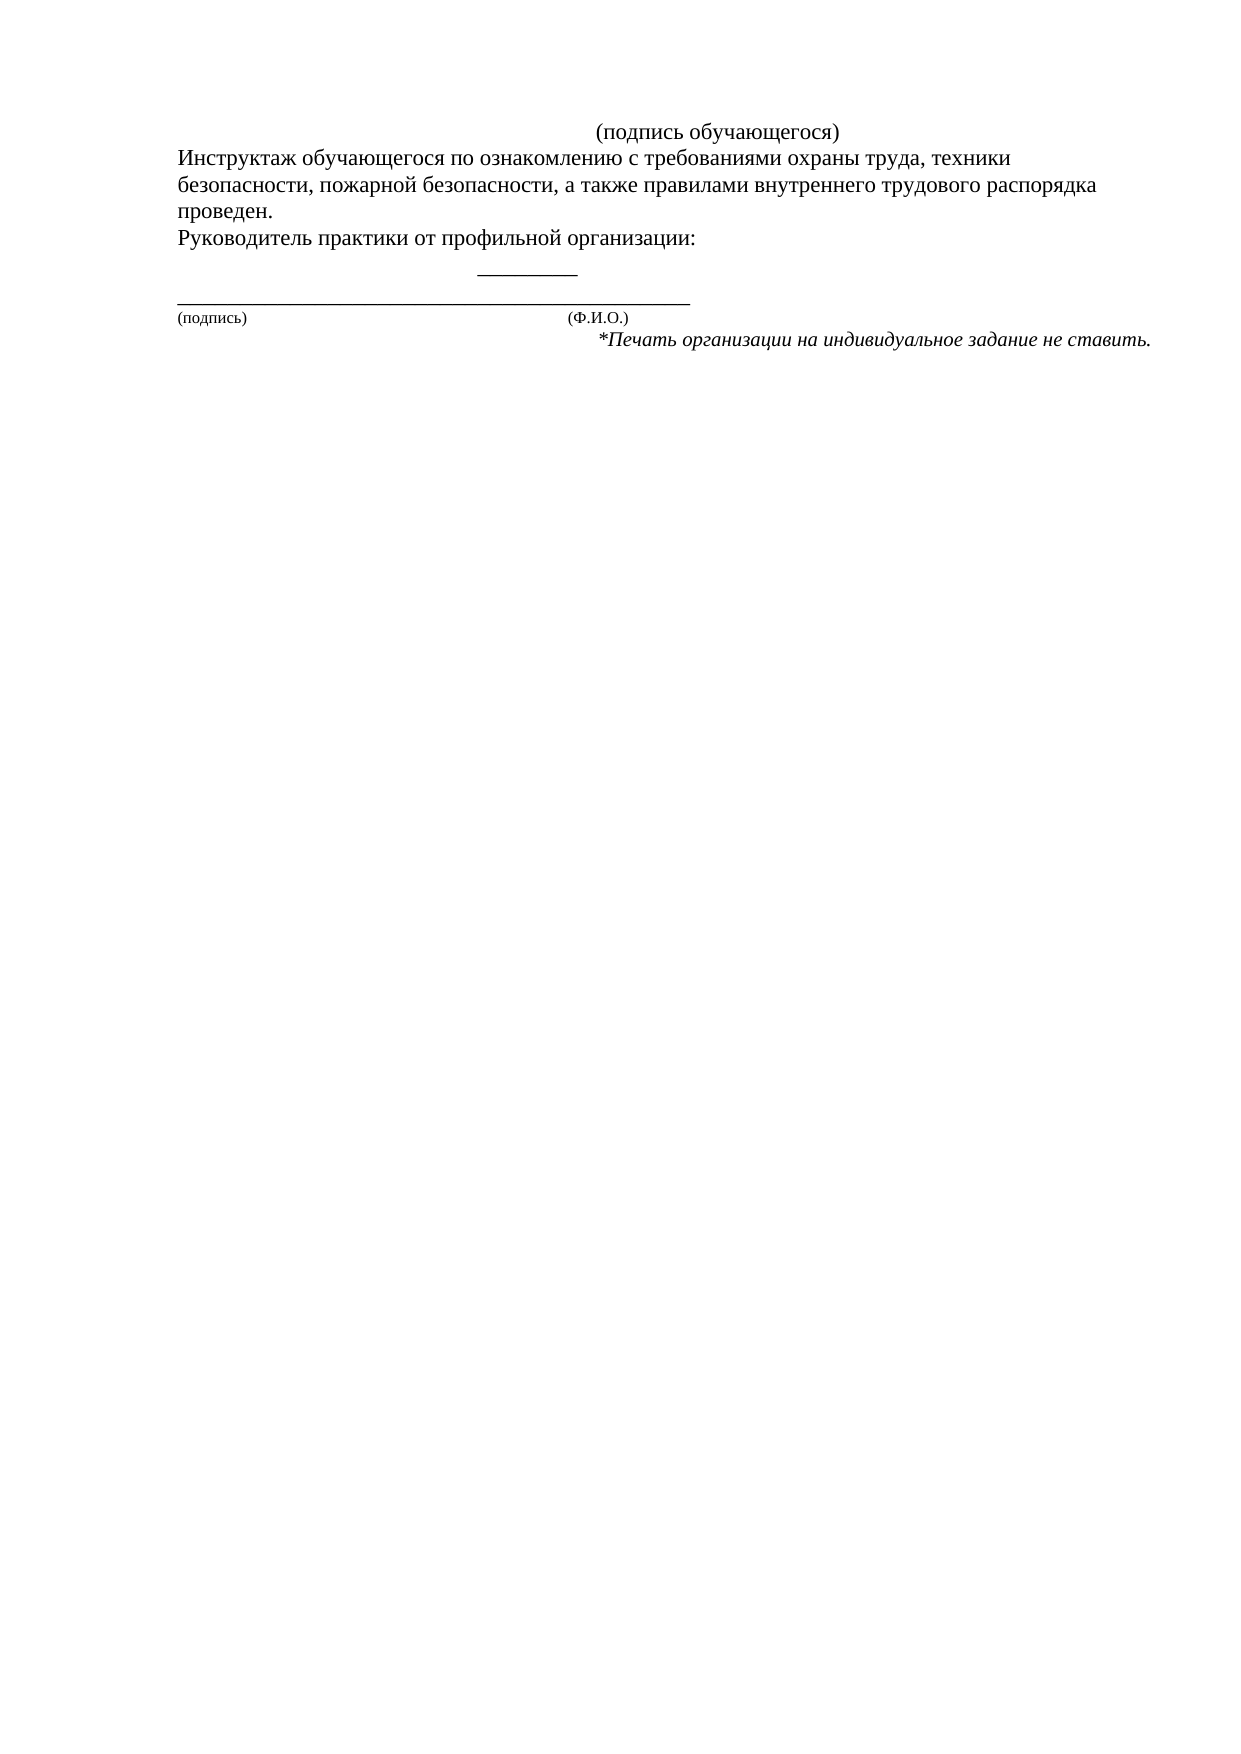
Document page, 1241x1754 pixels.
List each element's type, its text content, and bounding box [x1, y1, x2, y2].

text ________ _________________________________________ [177, 250, 1152, 307]
text *Печать организации на индивидуальное задание не ставить. [177, 327, 1152, 351]
text (подпись обучающегося) [561, 118, 1152, 144]
text Инструктаж обучающегося по ознакомлению с требованиями охраны труда, техники безопасности, пожарной безопасности, а также правилами внутреннего трудового распорядка проведен. [177, 144, 1152, 223]
text (подпись) (Ф.И.О.) [177, 307, 1152, 327]
text Руководитель практики от профильной организации: [177, 223, 1152, 250]
